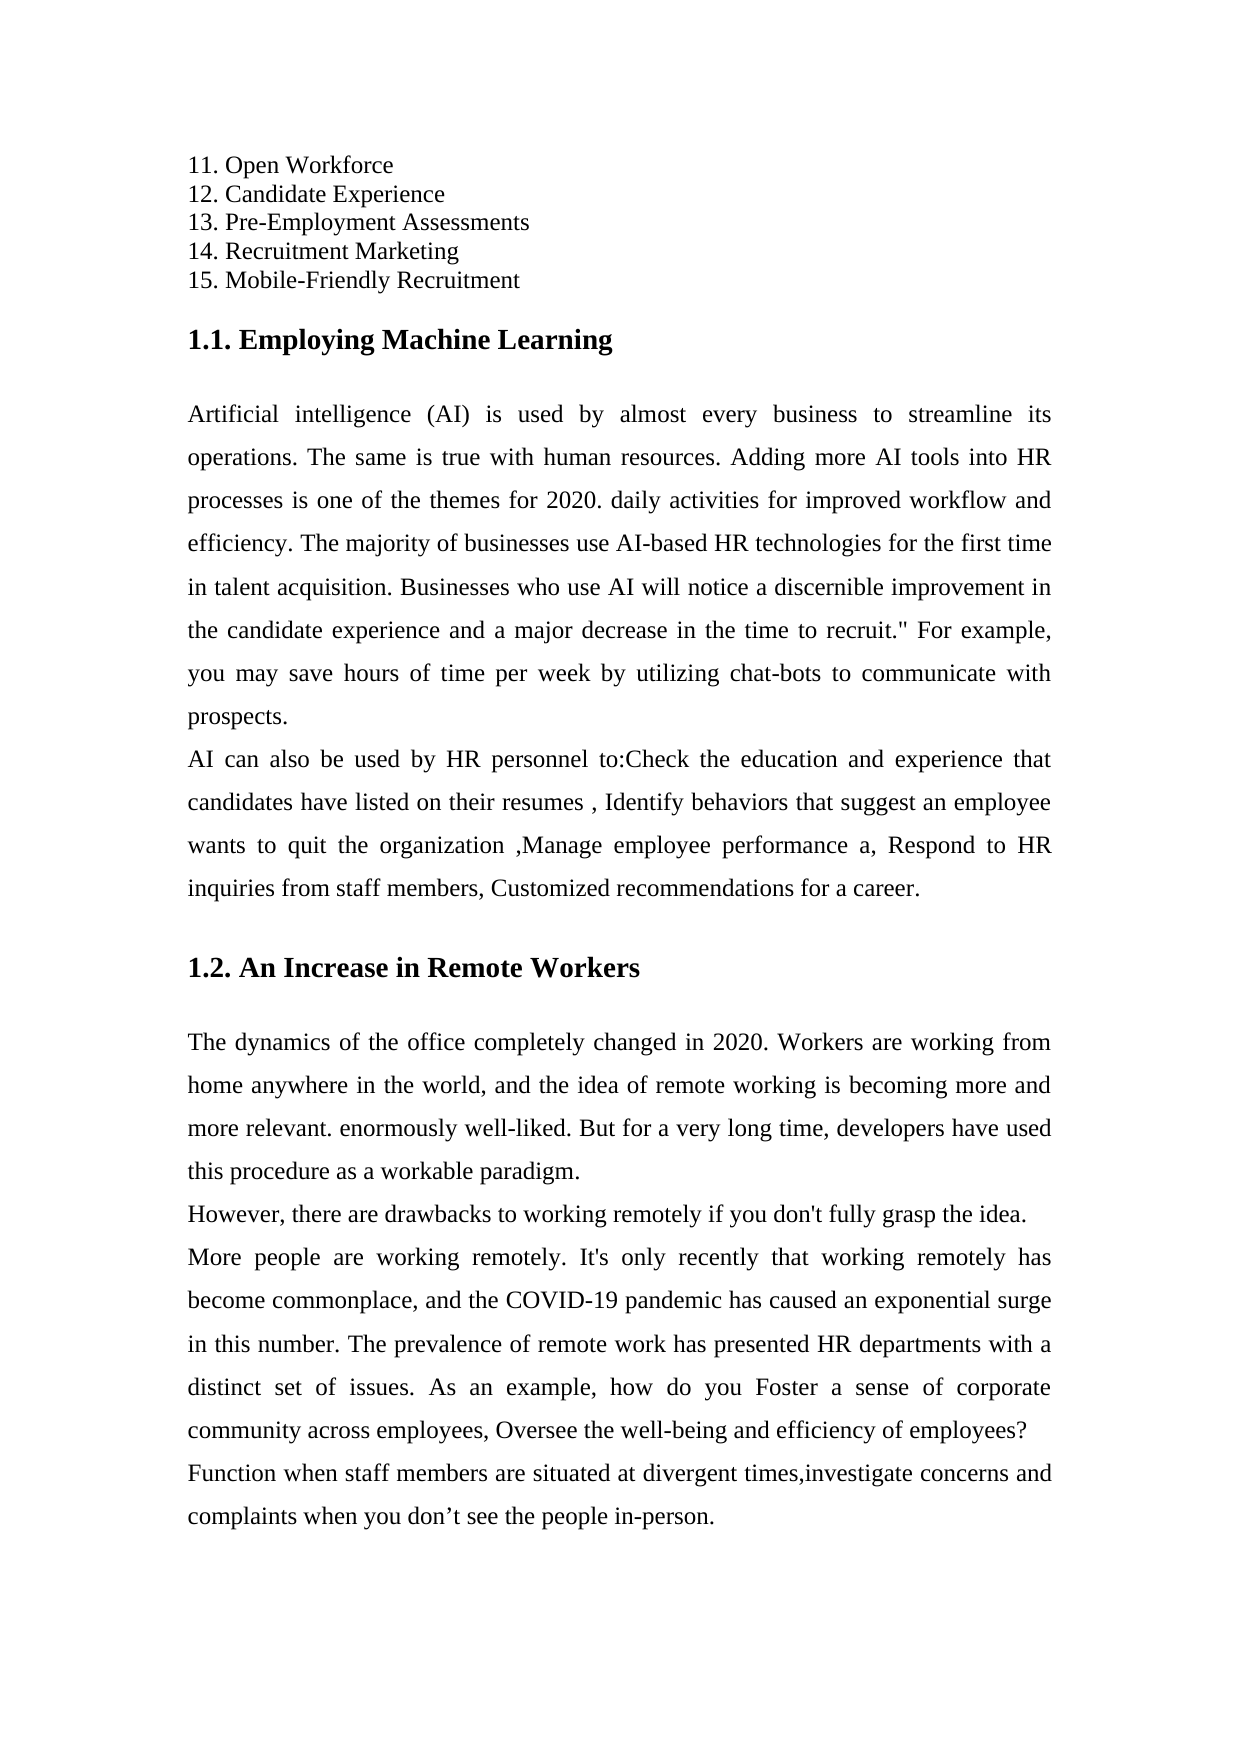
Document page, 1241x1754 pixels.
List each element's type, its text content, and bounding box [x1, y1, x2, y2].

text Artificial intelligence (AI) is used by almost every business to streamline its operations. The same is true with human resources. Adding more AI tools into HR processes is one of the themes for 2020. daily activities for improved workflow and efficiency. The majority of businesses use AI-based HR technologies for the first time in talent acquisition. Businesses who use AI will notice a discernible improvement in the candidate experience and a major decrease in the time to recruit." For example, you may save hours of time per week by utilizing chat-bots to communicate with prospects. AI can also be used by HR personnel to:Check the education and experience that candidates have listed on their resumes , Identify behaviors that suggest an employee wants to quit the organization ,Manage employee performance a, Respond to HR inquiries from staff members, Customized recommendations for a career. [187, 356, 1053, 902]
text 1.1. Employing Machine Learning [187, 322, 1053, 356]
text The dynamics of the office completely changed in 2020. Workers are working from home anywhere in the world, and the idea of remote working is becoming more and more relevant. enormously well-liked. But for a very long time, developers have used this procedure as a workable paradigm. However, there are drawbacks to working remotely if you don't fully grasp the idea. More people are working remotely. It's only recently that working remotely has become commonplace, and the COVID-19 pandemic has caused an exponential surge in this number. The prevalence of remote work has presented HR departments with a distinct set of issues. As an example, how do you Foster a sense of corporate community across employees, Oversee the well-being and efficiency of employees? Function when staff members are situated at divergent times,investigate concerns and complaints when you don’t see the people in-person. [187, 984, 1053, 1530]
text 15. Mobile-Friendly Recruitment [187, 265, 1053, 294]
text 1.2. An Increase in Remote Workers [187, 950, 1053, 984]
text 13. Pre-Employment Assessments [187, 207, 1053, 236]
text 11. Open Workforce [187, 150, 1053, 179]
text 14. Recruitment Marketing [187, 236, 1053, 265]
text 12. Candidate Experience [187, 179, 1053, 207]
